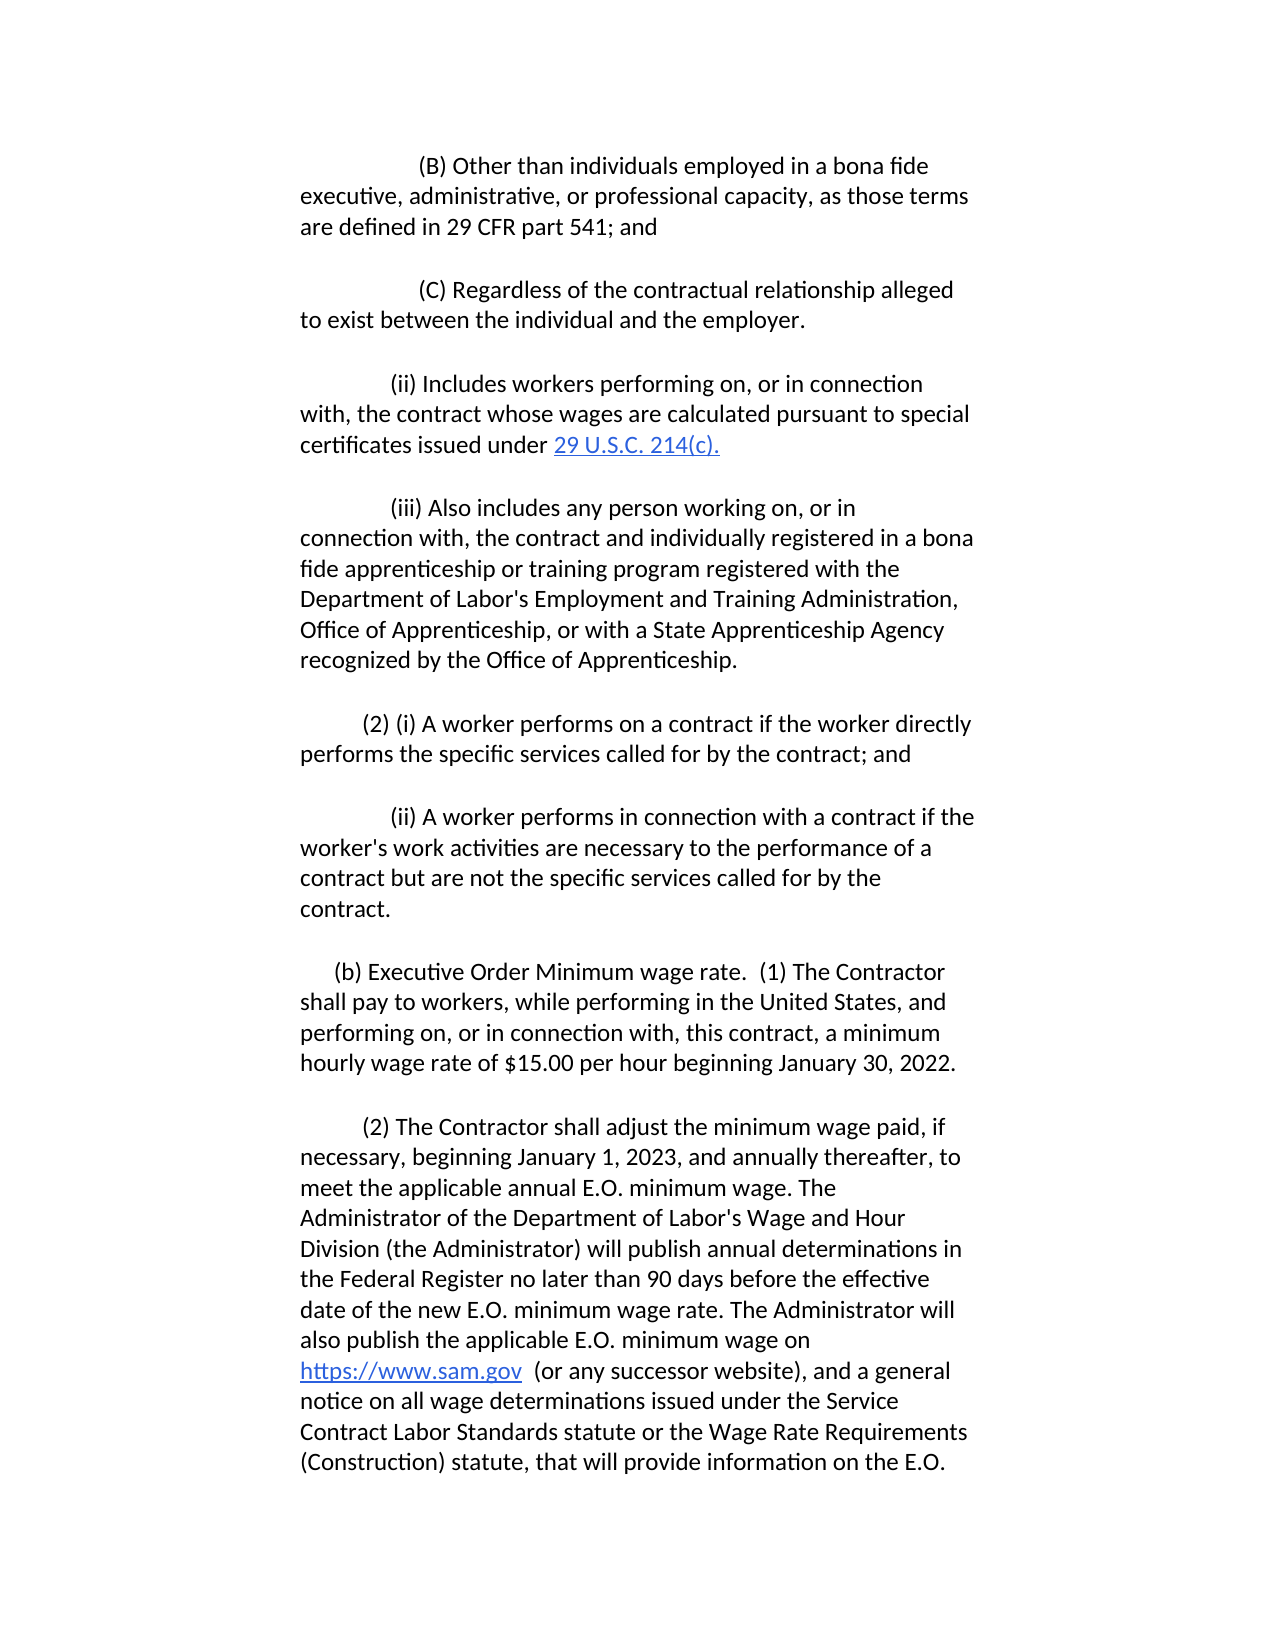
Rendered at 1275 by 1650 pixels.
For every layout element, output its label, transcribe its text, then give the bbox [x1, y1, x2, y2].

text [300, 1111, 975, 1477]
text (iii) Also includes any person working on, or in connection with, the contract and individually registered in a bona fide apprenticeship or training program registered with the Department of Labor's Employment and Training Administration, Office of Apprenticeship, or with a State Apprenticeship Agency recognized by the Office of Apprenticeship. [300, 492, 975, 675]
text (ii) A worker performs in connection with a contract if the worker's work activities are necessary to the performance of a contract but are not the specific services called for by the contract. [300, 801, 975, 923]
text (B) Other than individuals employed in a bona fide executive, administrative, or professional capacity, as those terms are defined in 29 CFR part 541; and [300, 150, 975, 242]
text (ii) Includes workers performing on, or in connection with, the contract whose wages are calculated pursuant to special certificates issued under 29 U.S.C. 214(c). [300, 368, 975, 459]
text (2) (i) A worker performs on a contract if the worker directly performs the specific services called for by the contract; and [300, 708, 975, 769]
text (b) Executive Order Minimum wage rate. (1) The Contractor shall pay to workers, while performing in the United States, and performing on, or in connection with, this contract, a minimum hourly wage rate of $15.00 per hour beginning January 30, 2022. [300, 956, 975, 1078]
text (C) Regardless of the contractual relationship alleged to exist between the individual and the employer. [300, 274, 975, 335]
